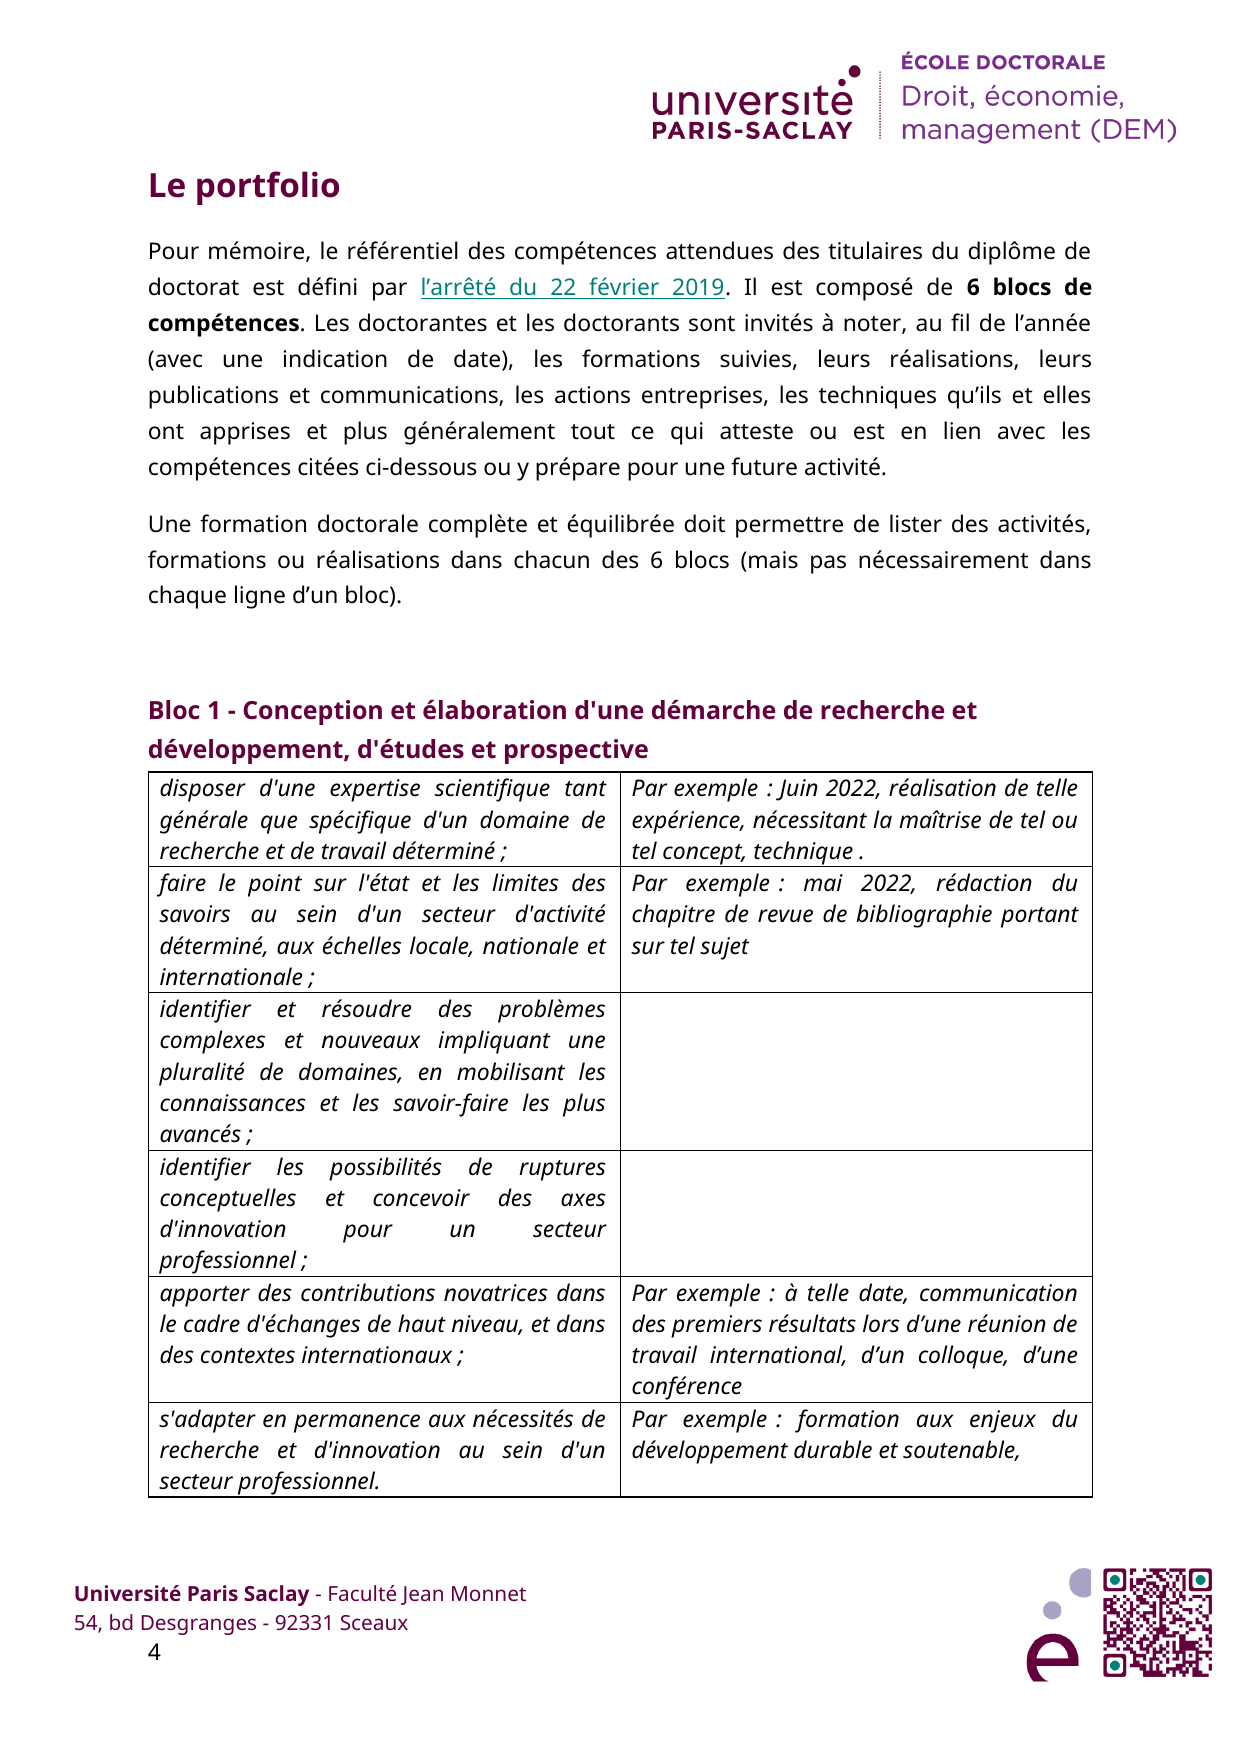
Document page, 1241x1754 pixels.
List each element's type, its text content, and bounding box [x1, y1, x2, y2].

table_header disposer d'une expertise scientifique tant générale que spécifique d'un domaine de recherche et de travail déterminé ; [149, 773, 620, 866]
table_cell Par exemple : mai 2022, rédaction du chapitre de revue de bibliographie portant sur tel sujet [621, 867, 1092, 992]
table_cell [621, 993, 1092, 1149]
subtitle Bloc 1 - Conception et élaboration d'une démarche de recherche et développement, d'études et prospective [148, 693, 1093, 766]
picture [1006, 1556, 1225, 1691]
table_cell identifier et résoudre des problèmes complexes et nouveaux impliquant une pluralité de domaines, en mobilisant les connaissances et les savoir-faire les plus avancés ; [149, 993, 620, 1149]
table_header Par exemple : Juin 2022, réalisation de telle expérience, nécessitant la maîtrise de tel ou tel concept, technique . [621, 773, 1092, 866]
picture [633, 21, 1213, 158]
table_cell Par exemple : à telle date, communication des premiers résultats lors d’une réunion de travail international, d’un colloque, d’une conférence [621, 1277, 1092, 1402]
text Le portfolio [148, 162, 1093, 208]
table_cell s'adapter en permanence aux nécessités de recherche et d'innovation au sein d'un secteur professionnel. [149, 1403, 620, 1496]
table_cell identifier les possibilités de ruptures conceptuelles et concevoir des axes d'innovation pour un secteur professionnel ; [149, 1151, 620, 1276]
table_cell Par exemple : formation aux enjeux du développement durable et soutenable, [621, 1403, 1092, 1496]
text Une formation doctorale complète et équilibrée doit permettre de lister des activités, formations ou réalisations dans chacun des 6 blocs (mais pas nécessairement dans chaque ligne d’un bloc). [148, 508, 1093, 611]
table_cell apporter des contributions novatrices dans le cadre d'échanges de haut niveau, et dans des contextes internationaux ; [149, 1277, 620, 1402]
table_cell faire le point sur l'état et les limites des savoirs au sein d'un secteur d'activité déterminé, aux échelles locale, nationale et internationale ; [149, 867, 620, 992]
text Pour mémoire, le référentiel des compétences attendues des titulaires du diplôme de doctorat est défini par l’arrêté du 22 février 2019. Il est composé de 6 blocs de compétences. Les doctorantes et les doctorants sont invités à noter, au fil de l’année (avec une indication de date), les formations suivies, leurs réalisations, leurs publications et communications, les actions entreprises, les techniques qu’ils et elles ont apprises et plus généralement tout ce qui atteste ou est en lien avec les compétences citées ci-dessous ou y prépare pour une future activité. [148, 235, 1093, 482]
table_cell [621, 1151, 1092, 1276]
